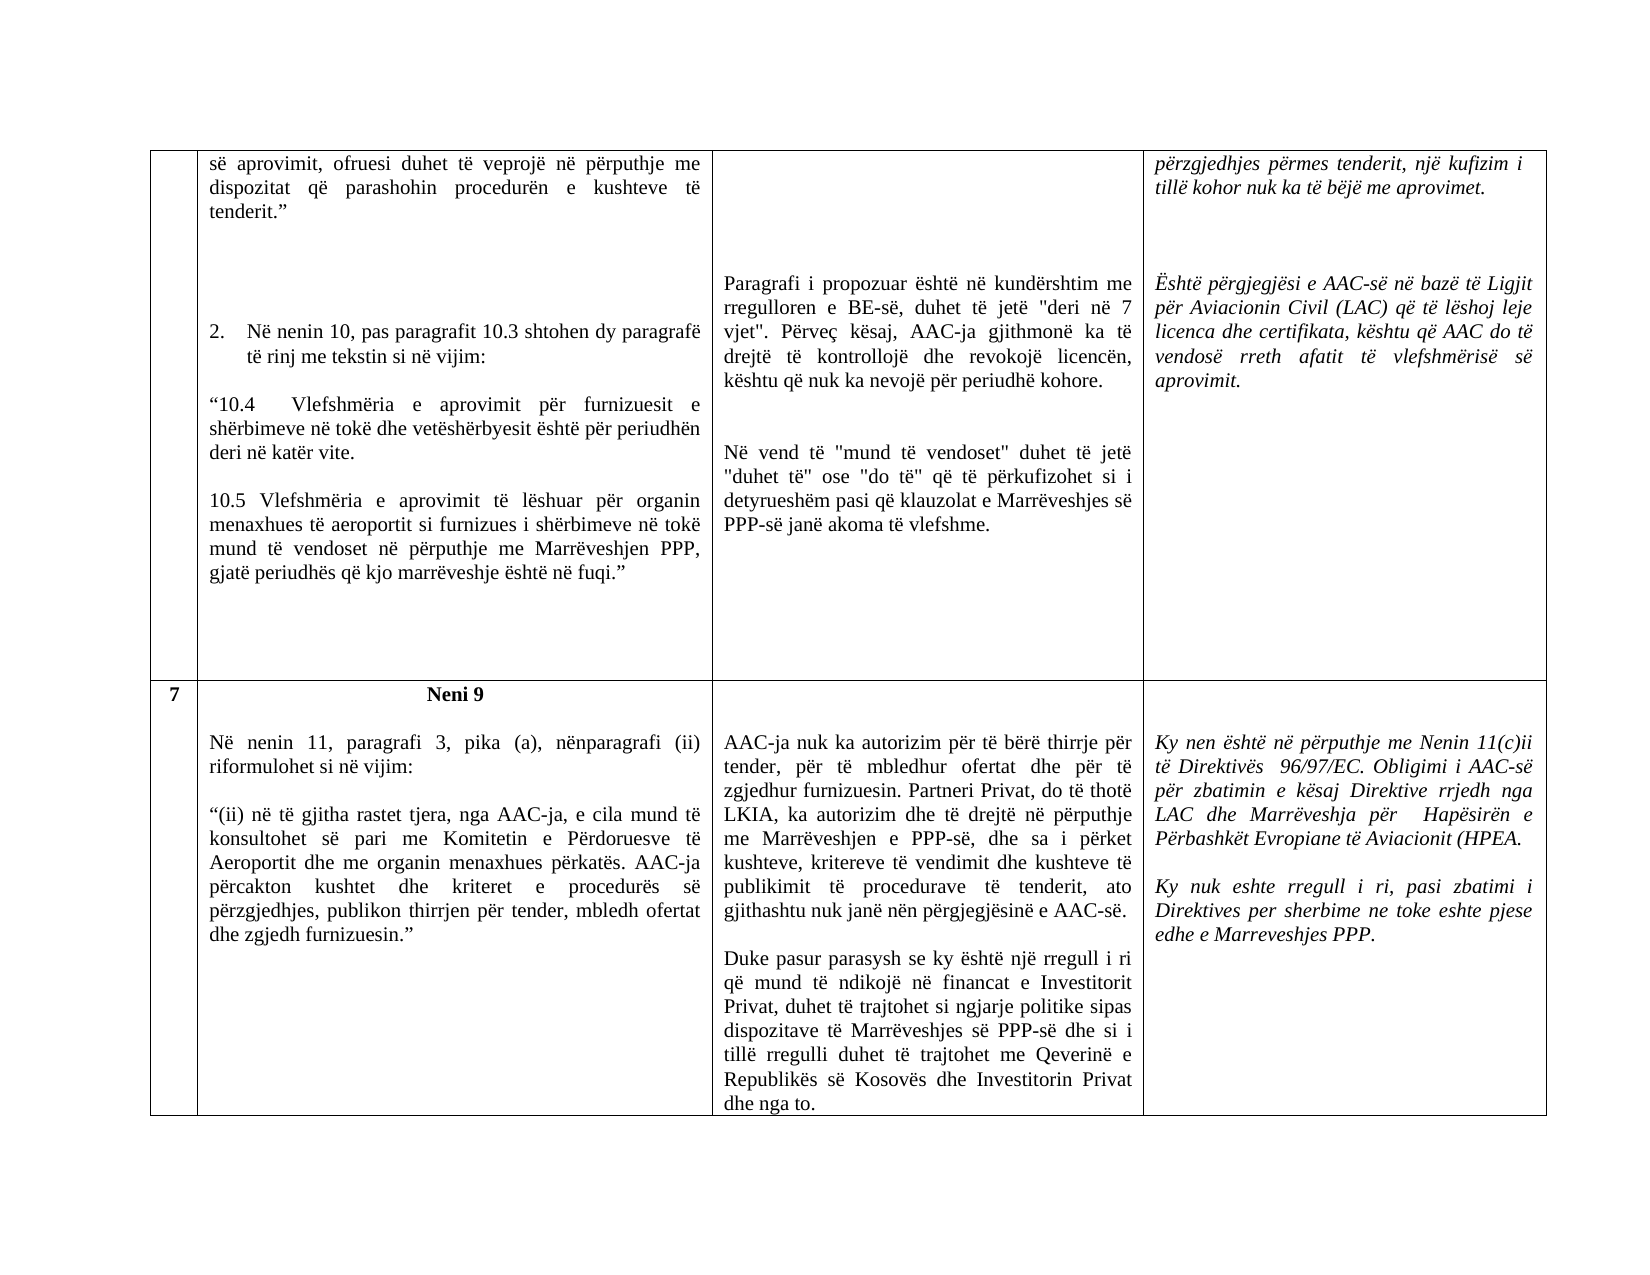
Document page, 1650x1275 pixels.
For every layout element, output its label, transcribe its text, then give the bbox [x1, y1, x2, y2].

table_cell 7 [151, 681, 197, 1114]
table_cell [1144, 681, 1546, 1114]
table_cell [713, 151, 1143, 680]
table_cell 6 [151, 151, 197, 680]
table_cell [1144, 151, 1546, 680]
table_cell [198, 681, 712, 1114]
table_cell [198, 151, 712, 680]
